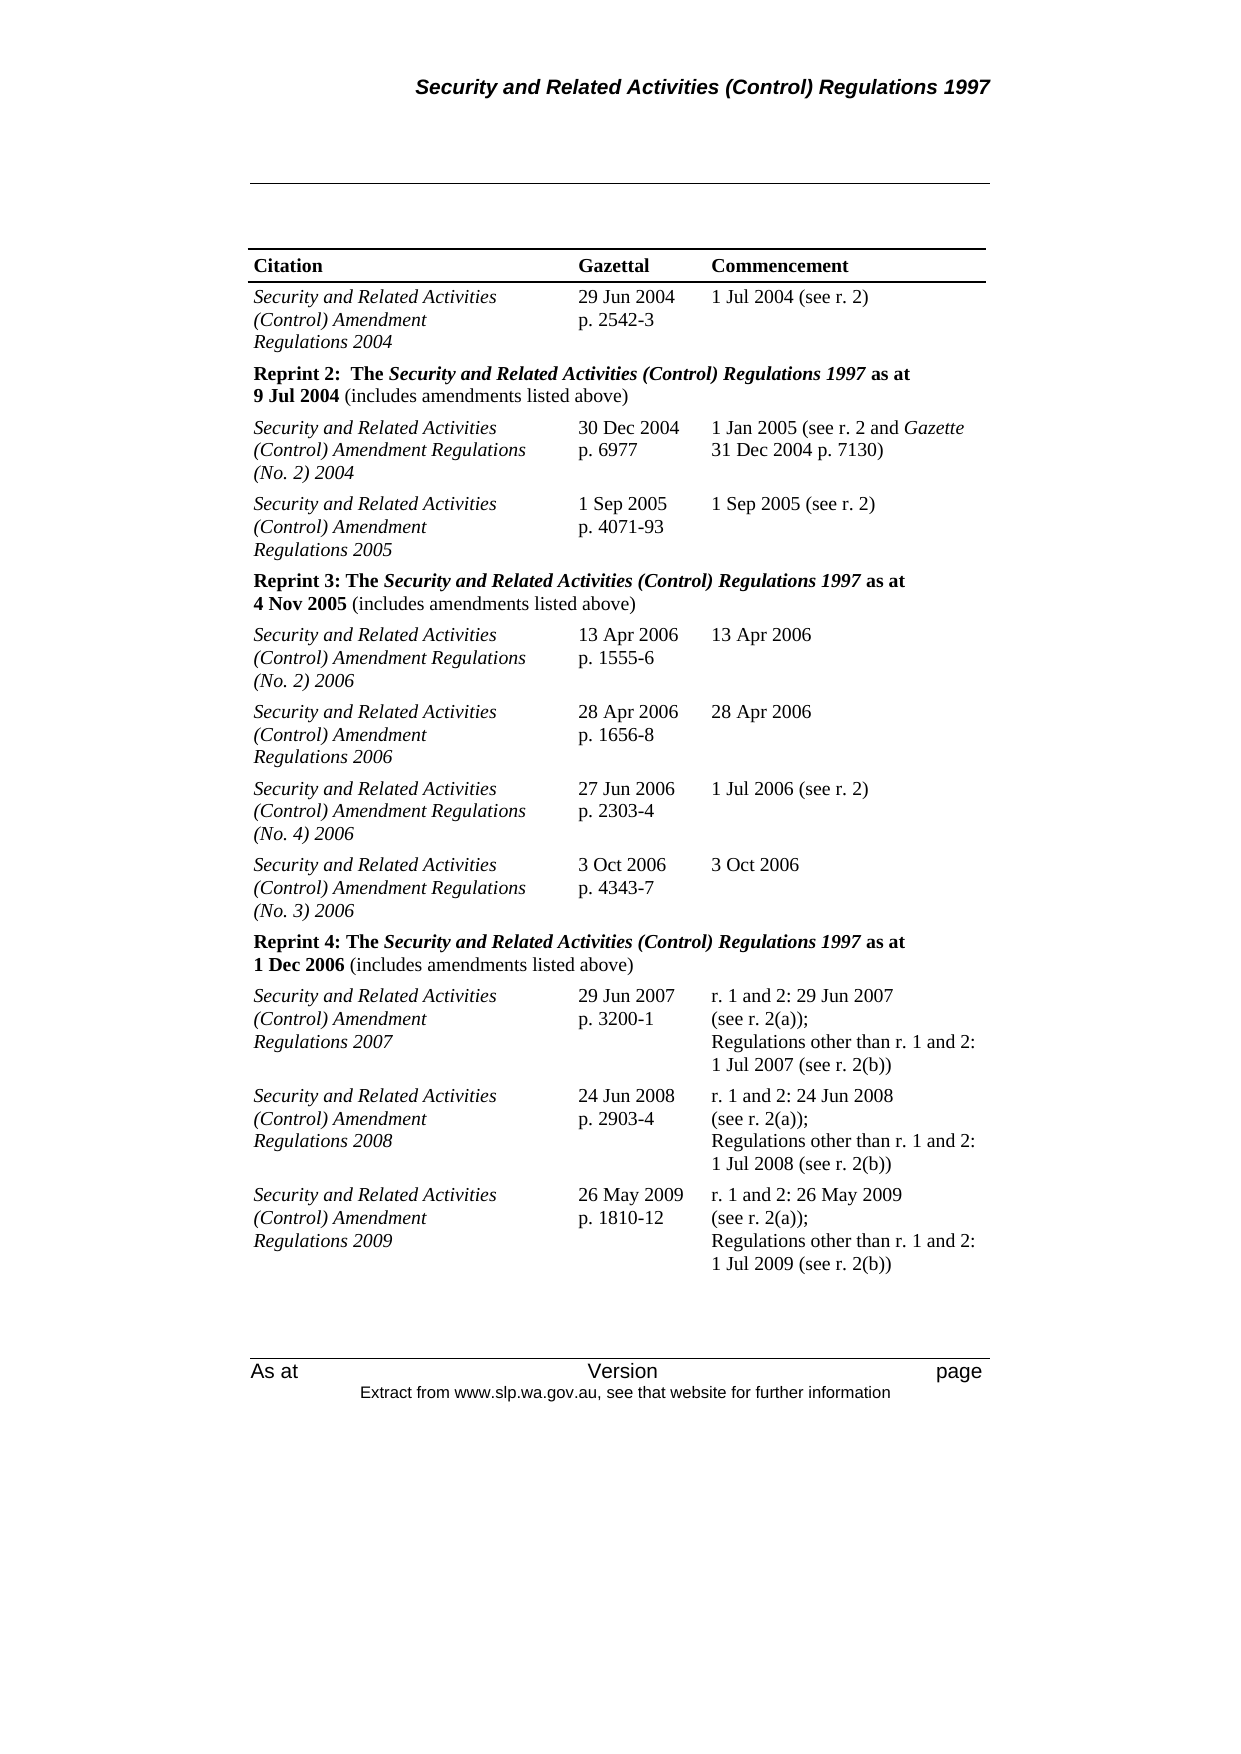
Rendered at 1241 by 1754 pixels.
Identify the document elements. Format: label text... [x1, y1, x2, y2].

table_cell 29 Jun 2007 p. 3200-1 [572, 980, 705, 1079]
table_header Citation [248, 250, 572, 281]
table_cell 3 Oct 2006 [705, 849, 986, 926]
table_cell 13 Apr 2006 p. 1555-6 [572, 619, 705, 696]
table_cell Reprint 2: The Security and Related Activities (Control) Regulations 1997 as at 9 Jul 2004 (includes amendments listed above) [248, 358, 986, 411]
table_cell r. 1 and 2: 24 Jun 2008 (see r. 2(a)); Regulations other than r. 1 and 2: 1 Jul 2008 (see r. 2(b)) [705, 1080, 986, 1179]
table_cell 30 Dec 2004 p. 6977 [572, 411, 705, 488]
table_cell 1 Jul 2006 (see r. 2) [705, 773, 986, 849]
table_header Commencement [705, 250, 986, 281]
table_cell Security and Related Activities (Control) Amendment Regulations (No. 2) 2004 [248, 411, 572, 488]
table_cell r. 1 and 2: 26 May 2009 (see r. 2(a)); Regulations other than r. 1 and 2: 1 Jul 2009 (see r. 2(b)) [705, 1179, 986, 1279]
table_cell 1 Sep 2005 p. 4071-93 [572, 488, 705, 565]
table_cell 28 Apr 2006 [705, 696, 986, 772]
table_cell 3 Oct 2006 p. 4343-7 [572, 849, 705, 926]
table_cell 28 Apr 2006 p. 1656-8 [572, 696, 705, 772]
table_cell 13 Apr 2006 [705, 619, 986, 696]
table_cell 29 Jun 2004 p. 2542-3 [572, 283, 705, 357]
table_cell Security and Related Activities (Control) Amendment Regulations (No. 2) 2006 [248, 619, 572, 696]
table_cell 26 May 2009 p. 1810-12 [572, 1179, 705, 1279]
table_cell Security and Related Activities (Control) Amendment Regulations (No. 4) 2006 [248, 773, 572, 849]
table_cell Security and Related Activities (Control) Amendment Regulations 2005 [248, 488, 572, 565]
table_cell Security and Related Activities (Control) Amendment Regulations 2006 [248, 696, 572, 772]
table_header Gazettal [572, 250, 705, 281]
table_cell Security and Related Activities (Control) Amendment Regulations 2009 [248, 1179, 572, 1279]
table_cell 1 Jul 2004 (see r. 2) [705, 283, 986, 357]
table_cell Security and Related Activities (Control) Amendment Regulations 2008 [248, 1080, 572, 1179]
table_cell Security and Related Activities (Control) Amendment Regulations 2004 [248, 283, 572, 357]
table_cell r. 1 and 2: 29 Jun 2007 (see r. 2(a)); Regulations other than r. 1 and 2: 1 Jul 2007 (see r. 2(b)) [705, 980, 986, 1079]
table_cell Security and Related Activities (Control) Amendment Regulations (No. 3) 2006 [248, 849, 572, 926]
table_cell Security and Related Activities (Control) Amendment Regulations 2007 [248, 980, 572, 1079]
table_cell Reprint 3: The Security and Related Activities (Control) Regulations 1997 as at 4 Nov 2005 (includes amendments listed above) [248, 565, 986, 619]
table_cell 1 Jan 2005 (see r. 2 and Gazette 31 Dec 2004 p. 7130) [705, 411, 986, 488]
table_cell Reprint 4: The Security and Related Activities (Control) Regulations 1997 as at 1 Dec 2006 (includes amendments listed above) [248, 926, 986, 980]
table_cell 27 Jun 2006 p. 2303-4 [572, 773, 705, 849]
table_cell 1 Sep 2005 (see r. 2) [705, 488, 986, 565]
table_cell 24 Jun 2008 p. 2903-4 [572, 1080, 705, 1179]
